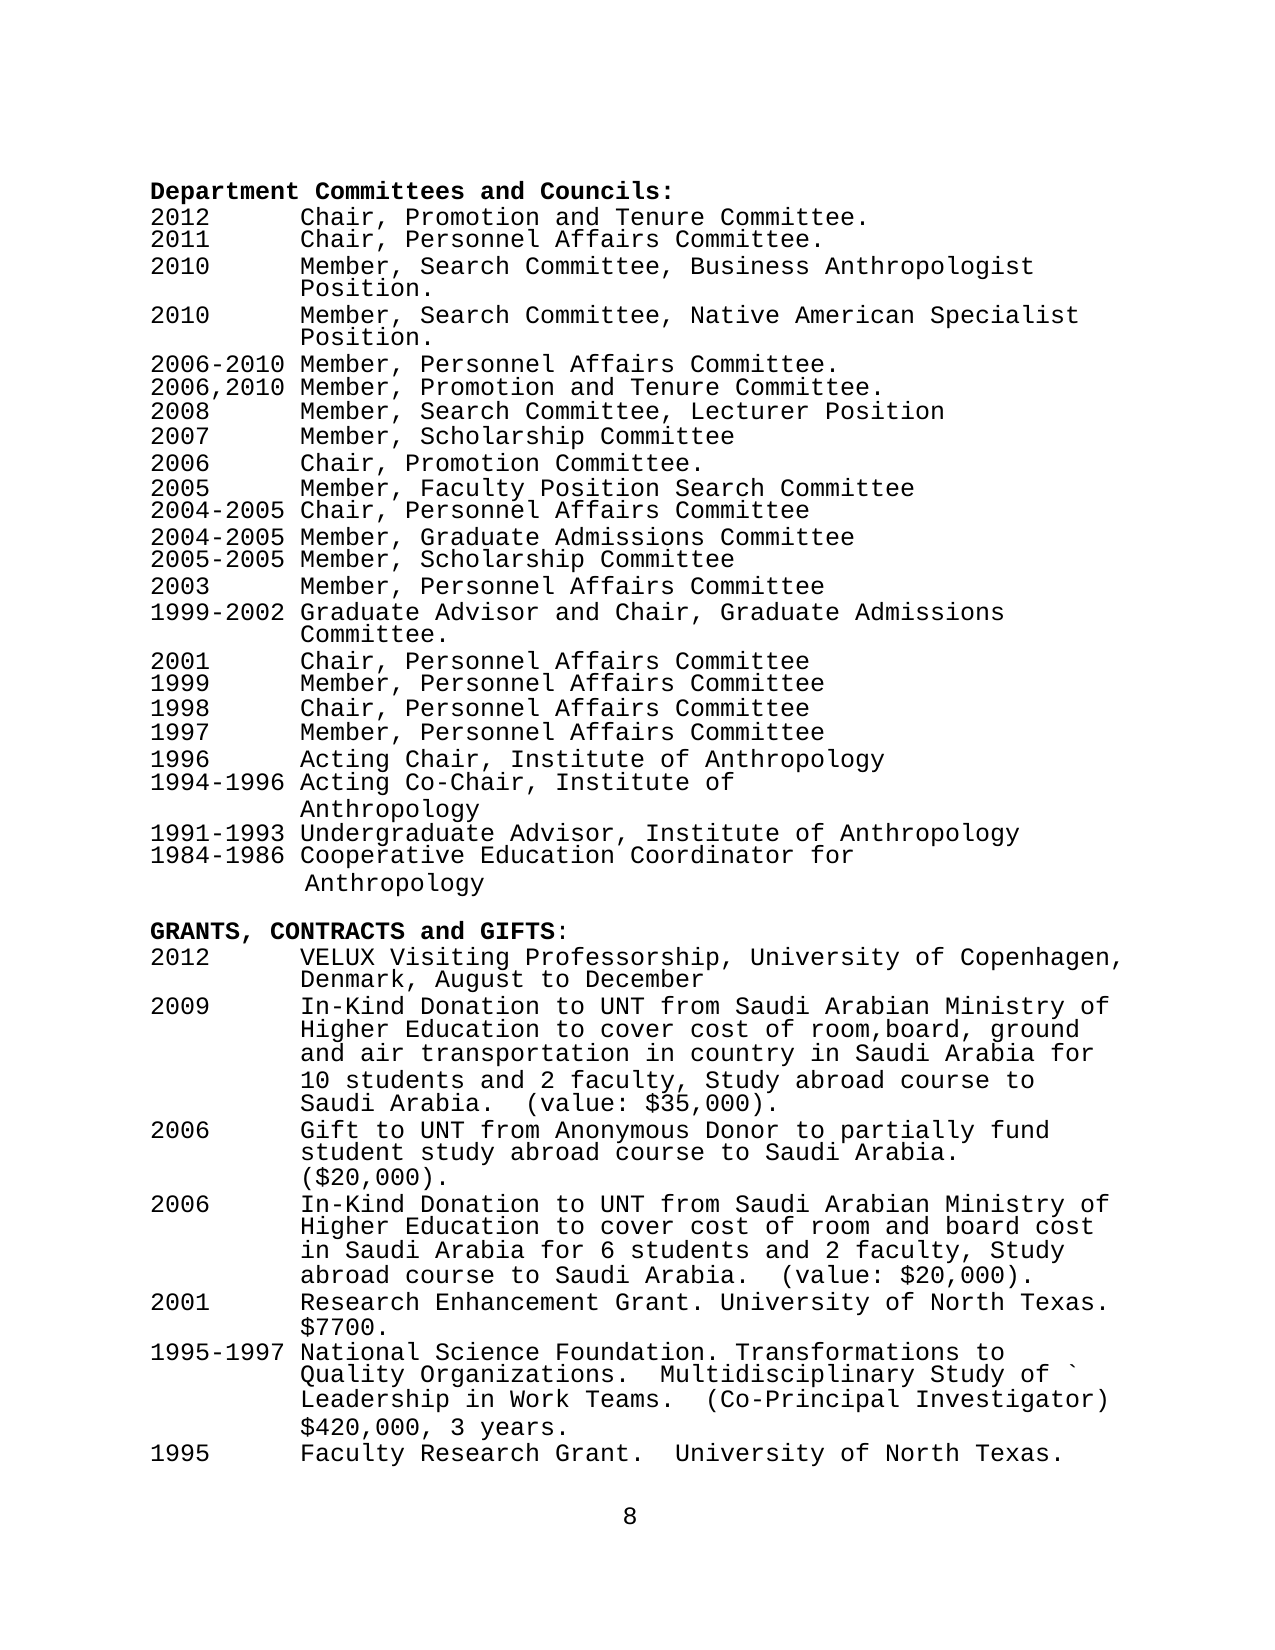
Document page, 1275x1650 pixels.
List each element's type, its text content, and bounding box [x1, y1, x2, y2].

text 10 students and 2 faculty, Study abroad course to Saudi Arabia. (value: $35,000). [300, 1069, 1035, 1118]
text 2006 Chair, Promotion Committee. [150, 452, 1137, 476]
text 1999-2002 Graduate Advisor and Chair, Graduate Admissions Committee. [150, 600, 1108, 649]
text 1995-1997 National Science Foundation. Transformations to Quality Organizations. Multidisciplinary Study of ` Leadership in Work Teams. (Co-Principal Investigator) [150, 1341, 1110, 1415]
text Anthropology [150, 871, 1050, 896]
text 2009 In-Kind Donation to UNT from Saudi Arabian Ministry of Higher Education to cover cost of room,board, ground and air transportation in country in Saudi Arabia for [150, 995, 1110, 1069]
text 2003 Member, Personnel Affairs Committee [150, 575, 1137, 599]
text 2004-2005 Member, Graduate Admissions Committee 2005-2005 Member, Scholarship Committee [150, 526, 855, 575]
text 1995 Faculty Research Grant. University of North Texas. [150, 1440, 1137, 1467]
text $7700. [300, 1315, 1137, 1340]
text 2006 Gift to UNT from Anonymous Donor to partially fund student study abroad course to Saudi Arabia. ($20,000). [150, 1118, 1050, 1192]
text Anthropology [150, 797, 930, 822]
subtitle GRANTS, CONTRACTS and GIFTS: [150, 918, 1137, 945]
text 2010 Member, Search Committee, Native American Specialist Position. [150, 304, 1080, 353]
text 2006 In-Kind Donation to UNT from Saudi Arabian Ministry of Higher Education to cover cost of room and board cost in Saudi Arabia for 6 students and 2 faculty, Study abroad course to Saudi Arabia. (value: $20,000). [150, 1192, 1110, 1291]
subtitle Department Committees and Councils: [150, 178, 1137, 205]
text 2010 Member, Search Committee, Business Anthropologist Position. [150, 255, 1035, 304]
text 2005 Member, Faculty Position Search Committee 2004-2005 Chair, Personnel Affairs Committee [150, 477, 915, 526]
text $420,000, 3 years. [150, 1416, 1110, 1440]
text 2006-2010 Member, Personnel Affairs Committee. 2006,2010 Member, Promotion and Tenure Committee. 2008 Member, Search Committee, Lecturer Position 2007 Member, Scholarship Committee [150, 353, 945, 452]
text 1991-1993 Undergraduate Advisor, Institute of Anthropology 1984-1986 Cooperative Education Coordinator for [150, 822, 1050, 871]
text 2001 Research Enhancement Grant. University of North Texas. [150, 1291, 1137, 1315]
text 1996 Acting Chair, Institute of Anthropology 1994-1996 Acting Co-Chair, Institute of [150, 748, 930, 797]
text 2001 Chair, Personnel Affairs Committee 1999 Member, Personnel Affairs Committee 1998 Chair, Personnel Affairs Committee 1997 Member, Personnel Affairs Committee [150, 649, 825, 748]
text 2012 Chair, Promotion and Tenure Committee. 2011 Chair, Personnel Affairs Committee. [150, 206, 870, 255]
text 2012 VELUX Visiting Professorship, University of Copenhagen, Denmark, August to December [150, 946, 1125, 995]
